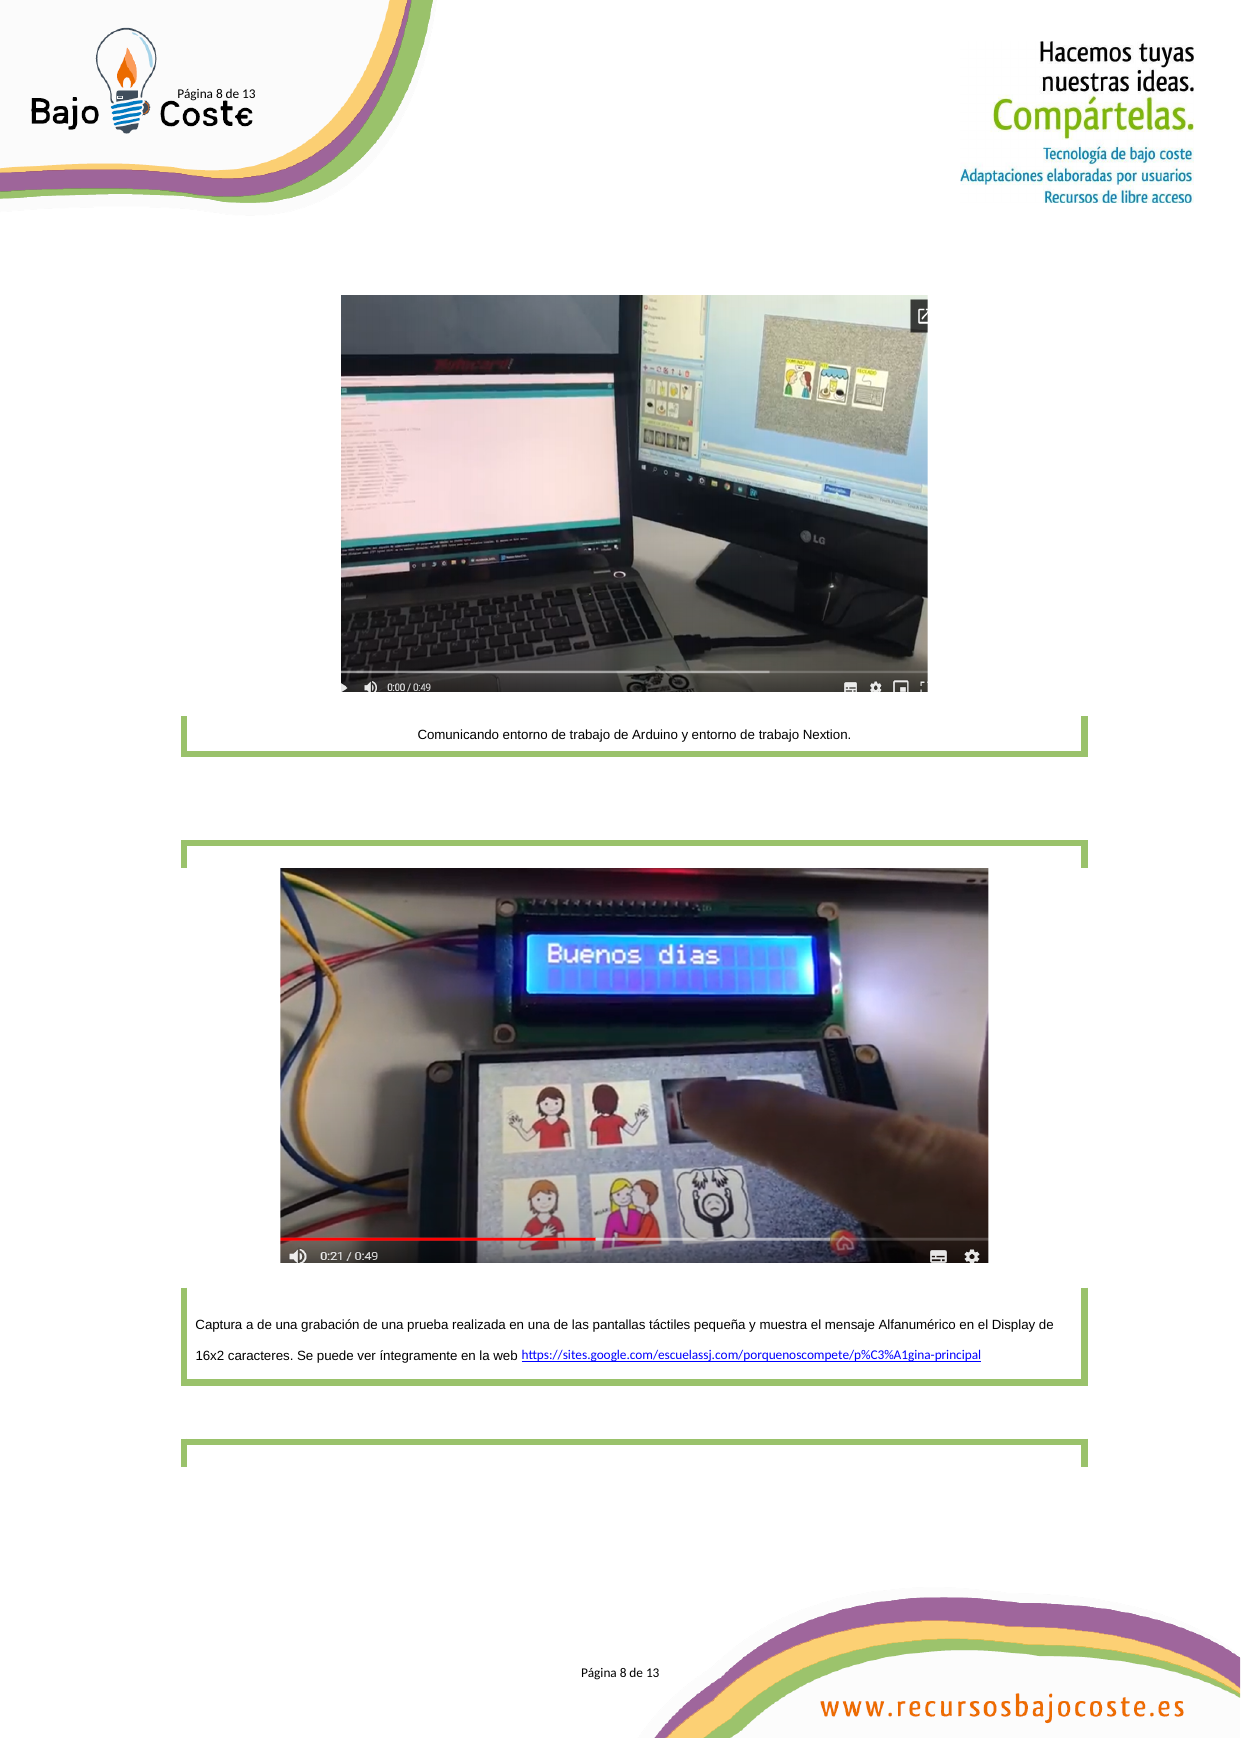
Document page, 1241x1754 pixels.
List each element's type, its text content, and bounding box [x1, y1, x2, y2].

table_header [187, 1445, 1081, 1467]
picture [341, 295, 928, 692]
table_cell Comunicando entorno de trabajo de Arduino y entorno de trabajo Nextion. [187, 716, 1081, 751]
table_cell [184, 868, 1084, 1288]
picture [608, 1572, 1241, 1738]
table_header [187, 846, 1081, 868]
picture [0, 0, 440, 222]
picture [960, 41, 1194, 203]
table_cell Captura a de una grabación de una prueba realizada en una de las pantallas táctiles pequeña y muestra el mensaje Alfanumérico en el Display de 16x2 caracteres. Se puede ver íntegramente en la web https://sites.google.com/escuelassj.com/porquenoscompete/p%C3%A1gina-principal [187, 1288, 1081, 1379]
picture [280, 868, 989, 1263]
table_cell [184, 295, 1084, 716]
